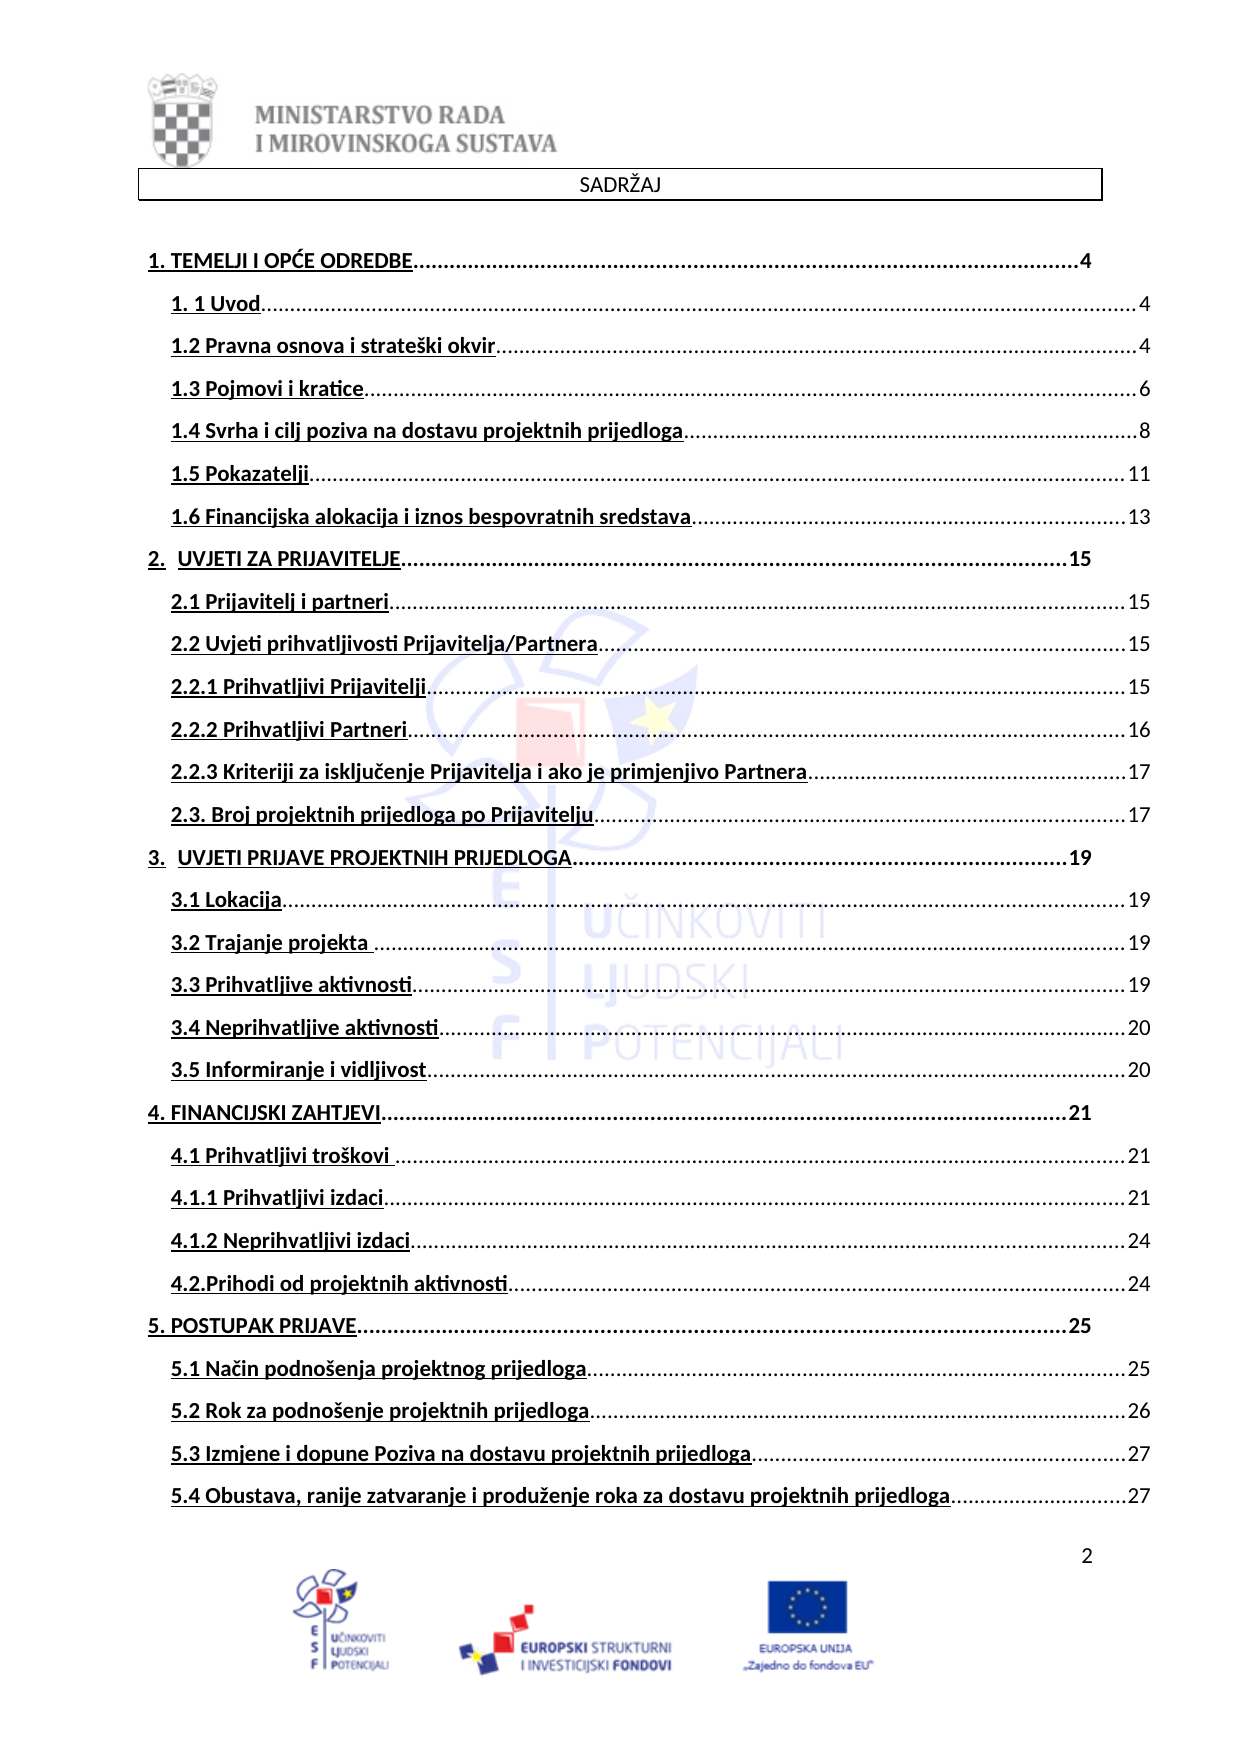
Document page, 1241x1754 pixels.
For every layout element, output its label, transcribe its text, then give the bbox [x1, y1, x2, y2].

picture [147, 73, 586, 168]
text 5.1 Način podnošenja projektnog prijedloga 25 [171, 1354, 1093, 1382]
picture [292, 1569, 929, 1681]
text 3.4 Neprihvatljive aktivnosti 20 [171, 1013, 1093, 1041]
text 1.2 Pravna osnova i strateški okvir 4 [171, 331, 1093, 359]
text 3. UVJETI PRIJAVE PROJEKTNIH PRIJEDLOGA 19 [148, 843, 1093, 871]
text 5.4 Obustava, ranije zatvaranje i produženje roka za dostavu projektnih prijedloga 27 [171, 1482, 1093, 1510]
text 1.3 Pojmovi i kratice 6 [171, 374, 1093, 402]
text 3.5 Informiranje i vidljivost 20 [171, 1056, 1093, 1084]
text 2.2.3 Kriteriji za isključenje Prijavitelja i ako je primjenjivo Partnera 17 [171, 757, 1093, 785]
text 2.2 Uvjeti prihvatljivosti Prijavitelja/Partnera 15 [171, 629, 1093, 658]
text 4.1 Prihvatljivi troškovi 21 [171, 1141, 1093, 1169]
text 4.1.1 Prihvatljivi izdaci 21 [171, 1183, 1093, 1211]
text 3.3 Prihvatljive aktivnosti 19 [171, 970, 1093, 998]
text 1.5 Pokazatelji 11 [171, 459, 1093, 487]
text 4.2.Prihodi od projektnih aktivnosti 24 [171, 1269, 1093, 1297]
text SADRŽAJ [139, 169, 1101, 199]
text 4. FINANCIJSKI ZAHTJEVI 21 [148, 1098, 1093, 1126]
text 1.6 Financijska alokacija i iznos bespovratnih sredstava 13 [171, 502, 1093, 530]
text 4.1.2 Neprihvatljivi izdaci 24 [171, 1226, 1093, 1254]
text 5. POSTUPAK PRIJAVE 25 [148, 1311, 1093, 1339]
text 2.3. Broj projektnih prijedloga po Prijavitelju 17 [171, 800, 1093, 828]
text 2. UVJETI ZA PRIJAVITELJE 15 [148, 544, 1093, 572]
text 3.2 Trajanje projekta 19 [171, 928, 1093, 956]
text 5.3 Izmjene i dopune Poziva na dostavu projektnih prijedloga 27 [171, 1439, 1093, 1467]
text 1.4 Svrha i cilj poziva na dostavu projektnih prijedloga 8 [171, 417, 1093, 444]
text 2.2.1 Prihvatljivi Prijavitelji 15 [171, 672, 1093, 700]
text 1. 1 Uvod 4 [171, 289, 1093, 317]
text 3.1 Lokacija 19 [171, 885, 1093, 913]
text 5.2 Rok za podnošenje projektnih prijedloga 26 [171, 1396, 1093, 1424]
text 1. TEMELJI I OPĆE ODREDBE 4 [148, 246, 1093, 274]
text 2.1 Prijavitelj i partneri 15 [171, 587, 1093, 615]
text 2.2.2 Prihvatljivi Partneri 16 [171, 715, 1093, 743]
